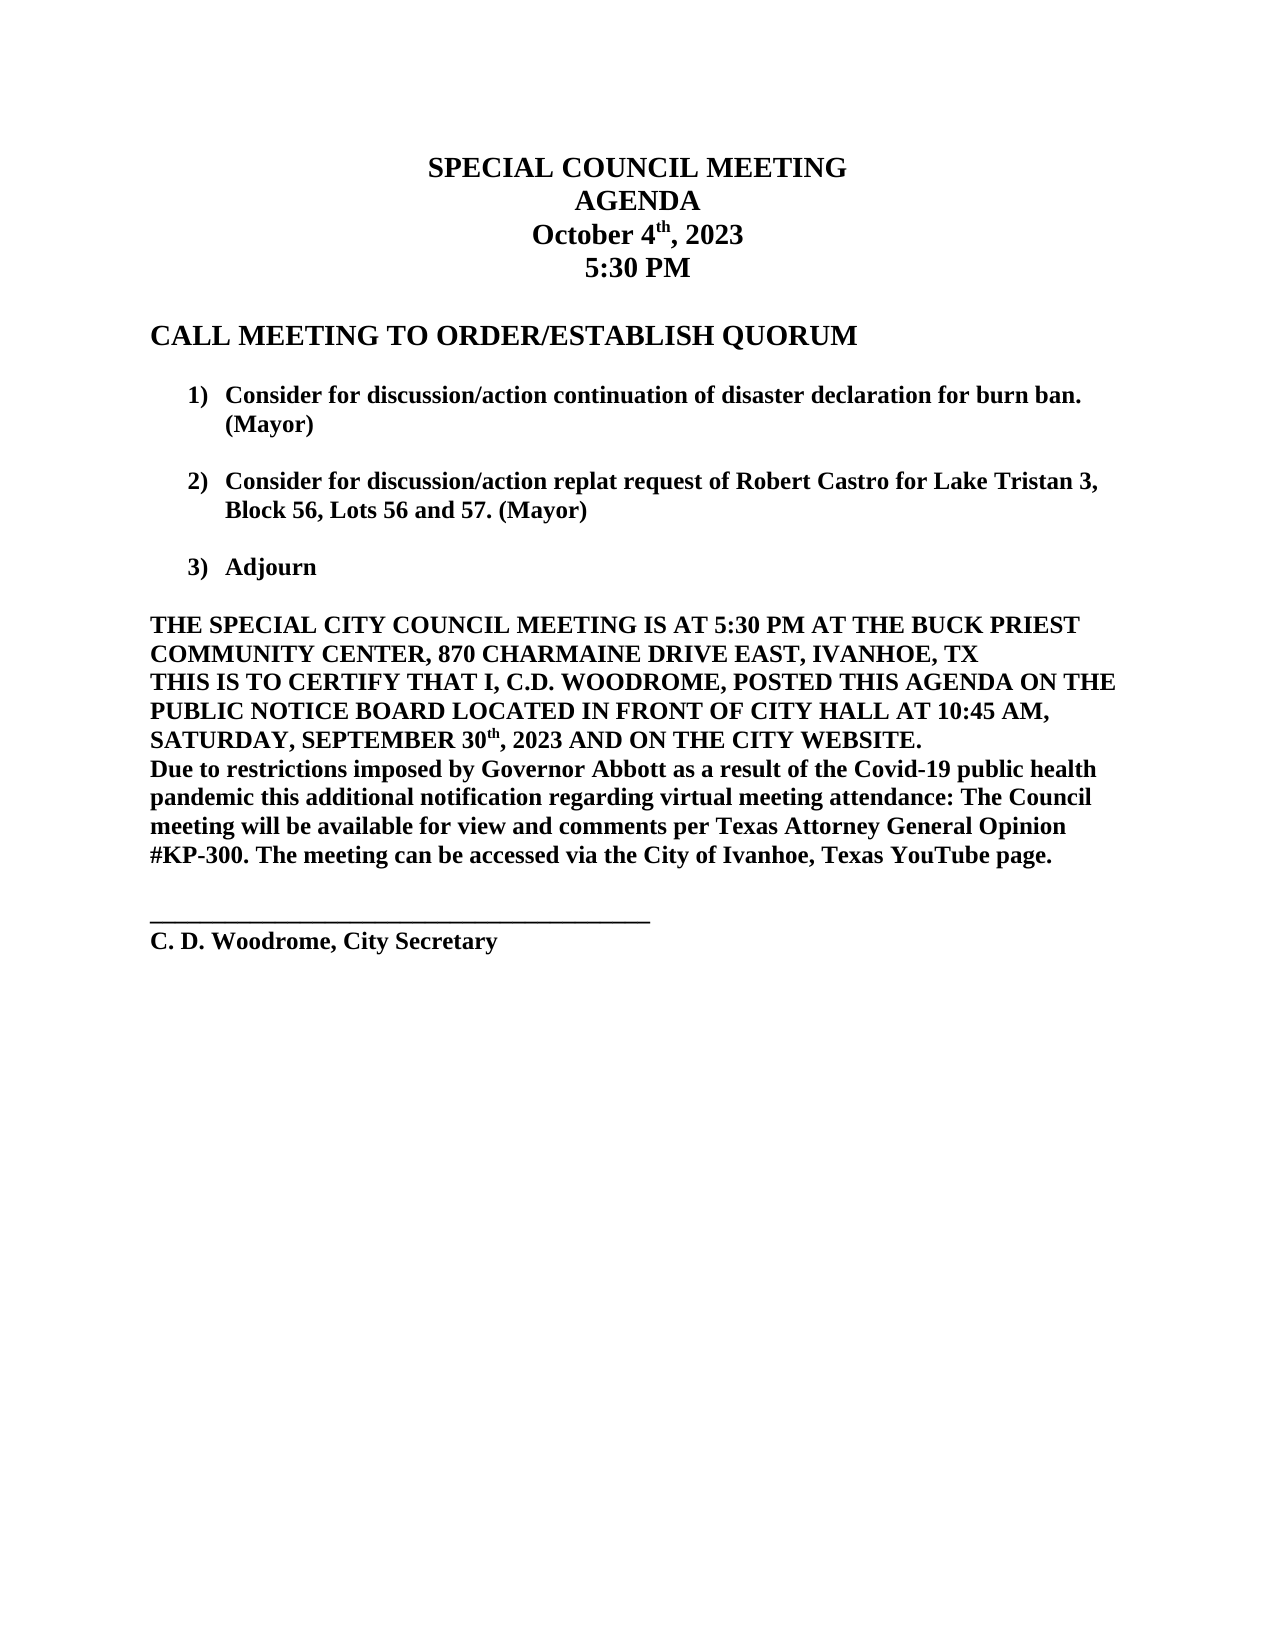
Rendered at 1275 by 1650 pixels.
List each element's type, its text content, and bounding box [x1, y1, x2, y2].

list Consider for discussion/action replat request of Robert Castro for Lake Tristan 3, Block 56, Lots 56 and 57. (Mayor) [187, 466, 1125, 524]
text October 4th, 2023 [150, 217, 1125, 251]
text CALL MEETING TO ORDER/ESTABLISH QUORUM [150, 318, 1125, 351]
text SPECIAL COUNCIL MEETING [150, 150, 1125, 183]
text 5:30 PM [150, 251, 1125, 284]
text THE SPECIAL CITY COUNCIL MEETING IS AT 5:30 PM AT THE BUCK PRIEST COMMUNITY CENTER, 870 CHARMAINE DRIVE EAST, IVANHOE, TX [150, 610, 1125, 667]
text ________________________________________ [150, 897, 1125, 926]
text AGENDA [150, 183, 1125, 217]
list Adjourn [187, 552, 1125, 581]
text Due to restrictions imposed by Governor Abbott as a result of the Covid-19 public health pandemic this additional notification regarding virtual meeting attendance: The Council meeting will be available for view and comments per Texas Attorney General Opinion #KP-300. The meeting can be accessed via the City of Ivanhoe, Texas YouTube page. [150, 754, 1125, 869]
text THIS IS TO CERTIFY THAT I, C.D. WOODROME, POSTED THIS AGENDA ON THE PUBLIC NOTICE BOARD LOCATED IN FRONT OF CITY HALL AT 10:45 AM, SATURDAY, SEPTEMBER 30th, 2023 AND ON THE CITY WEBSITE. [150, 667, 1125, 754]
text C. D. Woodrome, City Secretary [150, 926, 1125, 955]
list Consider for discussion/action continuation of disaster declaration for burn ban. (Mayor) [187, 380, 1125, 437]
